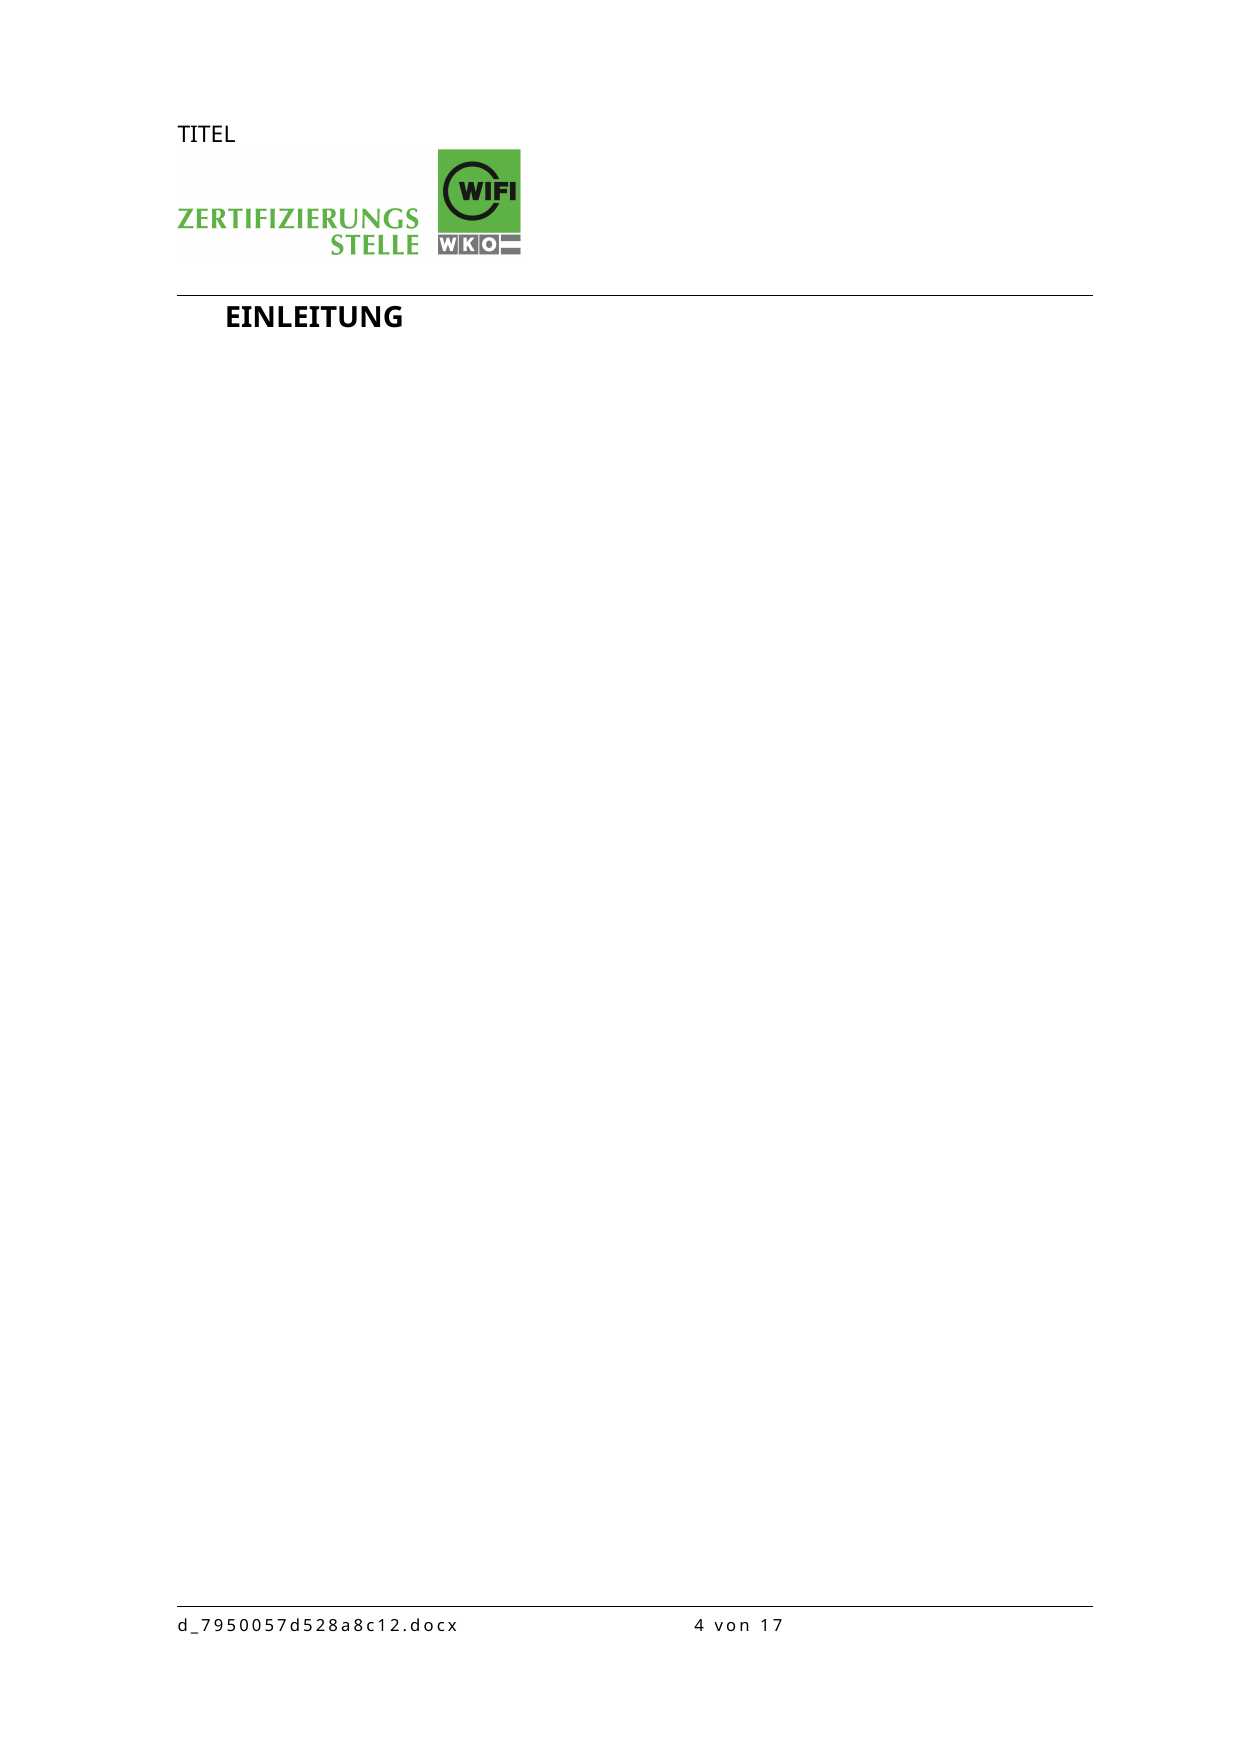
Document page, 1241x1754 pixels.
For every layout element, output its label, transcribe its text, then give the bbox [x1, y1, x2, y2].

subtitle Einleitung [224, 296, 1093, 336]
picture [177, 149, 521, 262]
